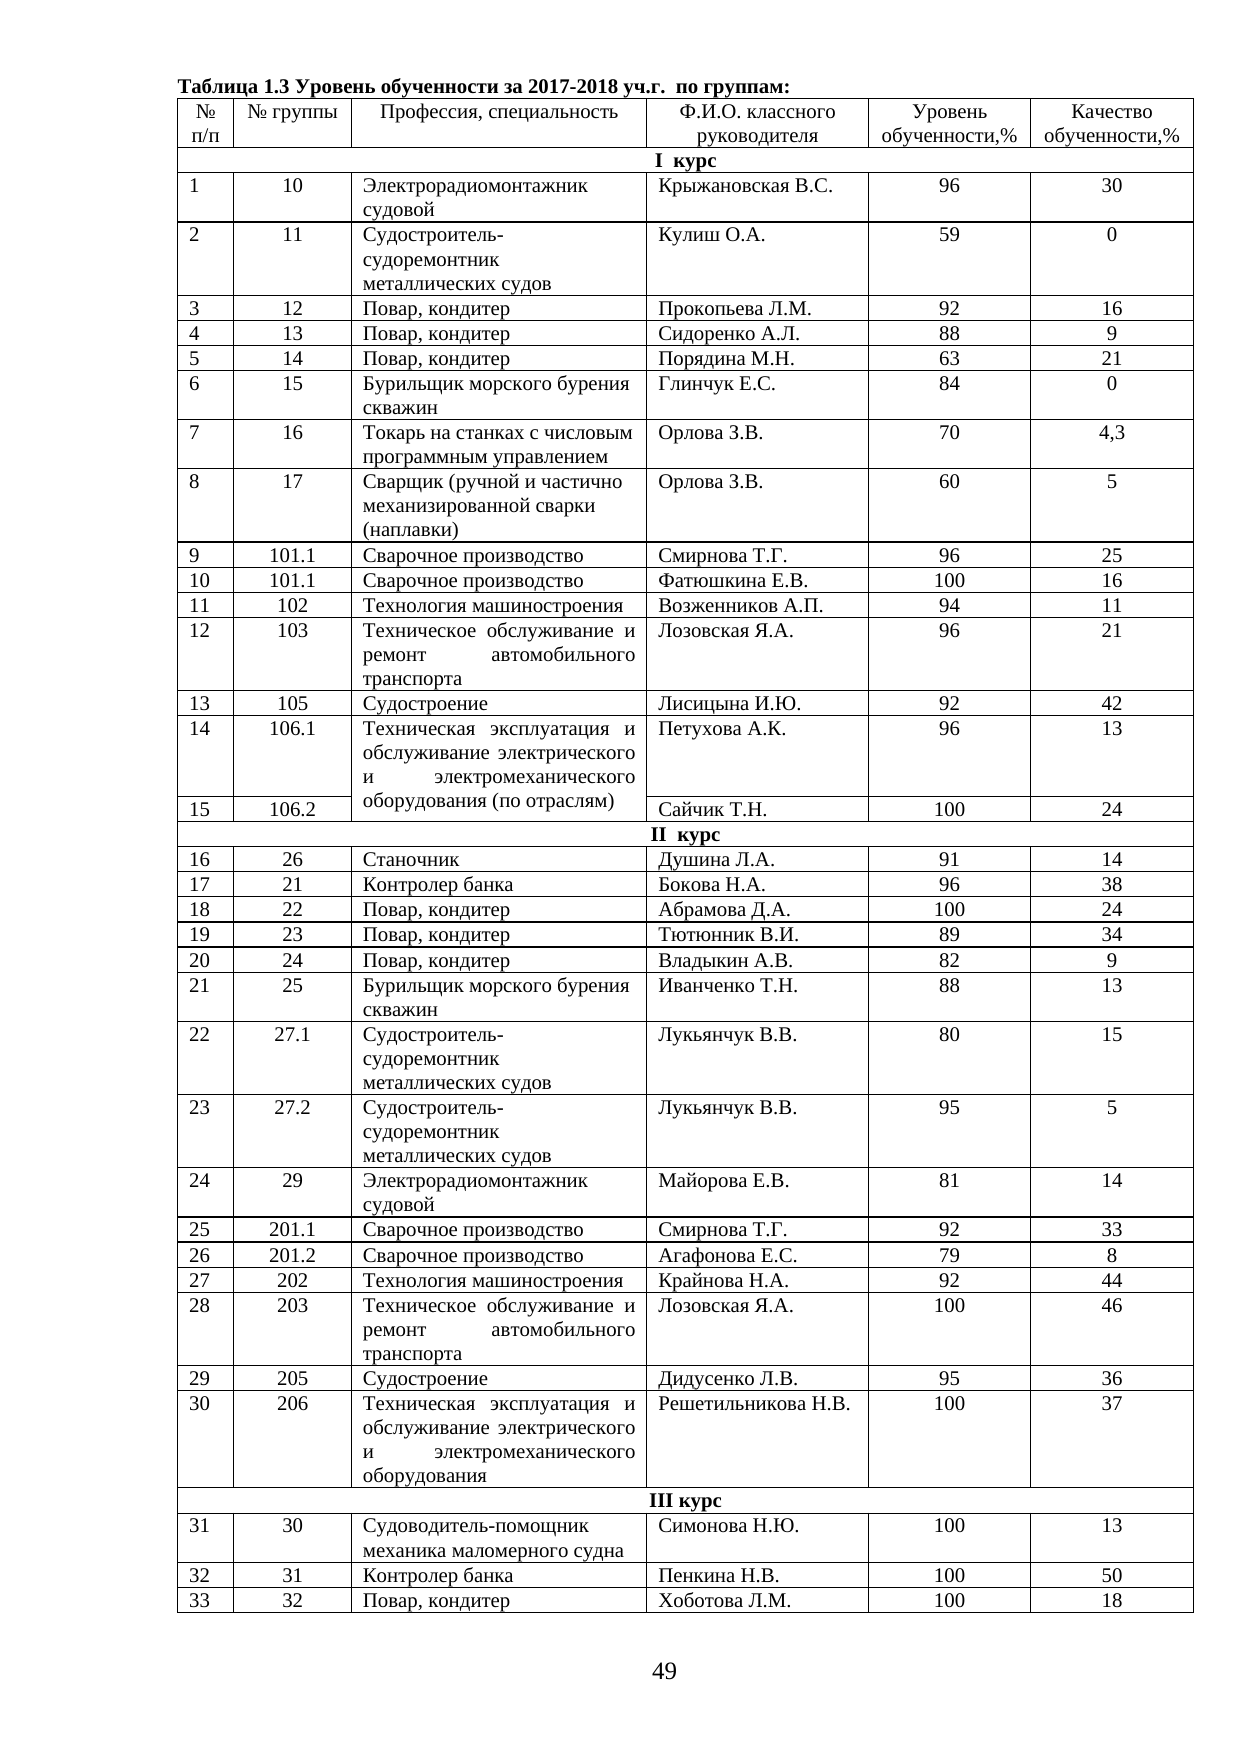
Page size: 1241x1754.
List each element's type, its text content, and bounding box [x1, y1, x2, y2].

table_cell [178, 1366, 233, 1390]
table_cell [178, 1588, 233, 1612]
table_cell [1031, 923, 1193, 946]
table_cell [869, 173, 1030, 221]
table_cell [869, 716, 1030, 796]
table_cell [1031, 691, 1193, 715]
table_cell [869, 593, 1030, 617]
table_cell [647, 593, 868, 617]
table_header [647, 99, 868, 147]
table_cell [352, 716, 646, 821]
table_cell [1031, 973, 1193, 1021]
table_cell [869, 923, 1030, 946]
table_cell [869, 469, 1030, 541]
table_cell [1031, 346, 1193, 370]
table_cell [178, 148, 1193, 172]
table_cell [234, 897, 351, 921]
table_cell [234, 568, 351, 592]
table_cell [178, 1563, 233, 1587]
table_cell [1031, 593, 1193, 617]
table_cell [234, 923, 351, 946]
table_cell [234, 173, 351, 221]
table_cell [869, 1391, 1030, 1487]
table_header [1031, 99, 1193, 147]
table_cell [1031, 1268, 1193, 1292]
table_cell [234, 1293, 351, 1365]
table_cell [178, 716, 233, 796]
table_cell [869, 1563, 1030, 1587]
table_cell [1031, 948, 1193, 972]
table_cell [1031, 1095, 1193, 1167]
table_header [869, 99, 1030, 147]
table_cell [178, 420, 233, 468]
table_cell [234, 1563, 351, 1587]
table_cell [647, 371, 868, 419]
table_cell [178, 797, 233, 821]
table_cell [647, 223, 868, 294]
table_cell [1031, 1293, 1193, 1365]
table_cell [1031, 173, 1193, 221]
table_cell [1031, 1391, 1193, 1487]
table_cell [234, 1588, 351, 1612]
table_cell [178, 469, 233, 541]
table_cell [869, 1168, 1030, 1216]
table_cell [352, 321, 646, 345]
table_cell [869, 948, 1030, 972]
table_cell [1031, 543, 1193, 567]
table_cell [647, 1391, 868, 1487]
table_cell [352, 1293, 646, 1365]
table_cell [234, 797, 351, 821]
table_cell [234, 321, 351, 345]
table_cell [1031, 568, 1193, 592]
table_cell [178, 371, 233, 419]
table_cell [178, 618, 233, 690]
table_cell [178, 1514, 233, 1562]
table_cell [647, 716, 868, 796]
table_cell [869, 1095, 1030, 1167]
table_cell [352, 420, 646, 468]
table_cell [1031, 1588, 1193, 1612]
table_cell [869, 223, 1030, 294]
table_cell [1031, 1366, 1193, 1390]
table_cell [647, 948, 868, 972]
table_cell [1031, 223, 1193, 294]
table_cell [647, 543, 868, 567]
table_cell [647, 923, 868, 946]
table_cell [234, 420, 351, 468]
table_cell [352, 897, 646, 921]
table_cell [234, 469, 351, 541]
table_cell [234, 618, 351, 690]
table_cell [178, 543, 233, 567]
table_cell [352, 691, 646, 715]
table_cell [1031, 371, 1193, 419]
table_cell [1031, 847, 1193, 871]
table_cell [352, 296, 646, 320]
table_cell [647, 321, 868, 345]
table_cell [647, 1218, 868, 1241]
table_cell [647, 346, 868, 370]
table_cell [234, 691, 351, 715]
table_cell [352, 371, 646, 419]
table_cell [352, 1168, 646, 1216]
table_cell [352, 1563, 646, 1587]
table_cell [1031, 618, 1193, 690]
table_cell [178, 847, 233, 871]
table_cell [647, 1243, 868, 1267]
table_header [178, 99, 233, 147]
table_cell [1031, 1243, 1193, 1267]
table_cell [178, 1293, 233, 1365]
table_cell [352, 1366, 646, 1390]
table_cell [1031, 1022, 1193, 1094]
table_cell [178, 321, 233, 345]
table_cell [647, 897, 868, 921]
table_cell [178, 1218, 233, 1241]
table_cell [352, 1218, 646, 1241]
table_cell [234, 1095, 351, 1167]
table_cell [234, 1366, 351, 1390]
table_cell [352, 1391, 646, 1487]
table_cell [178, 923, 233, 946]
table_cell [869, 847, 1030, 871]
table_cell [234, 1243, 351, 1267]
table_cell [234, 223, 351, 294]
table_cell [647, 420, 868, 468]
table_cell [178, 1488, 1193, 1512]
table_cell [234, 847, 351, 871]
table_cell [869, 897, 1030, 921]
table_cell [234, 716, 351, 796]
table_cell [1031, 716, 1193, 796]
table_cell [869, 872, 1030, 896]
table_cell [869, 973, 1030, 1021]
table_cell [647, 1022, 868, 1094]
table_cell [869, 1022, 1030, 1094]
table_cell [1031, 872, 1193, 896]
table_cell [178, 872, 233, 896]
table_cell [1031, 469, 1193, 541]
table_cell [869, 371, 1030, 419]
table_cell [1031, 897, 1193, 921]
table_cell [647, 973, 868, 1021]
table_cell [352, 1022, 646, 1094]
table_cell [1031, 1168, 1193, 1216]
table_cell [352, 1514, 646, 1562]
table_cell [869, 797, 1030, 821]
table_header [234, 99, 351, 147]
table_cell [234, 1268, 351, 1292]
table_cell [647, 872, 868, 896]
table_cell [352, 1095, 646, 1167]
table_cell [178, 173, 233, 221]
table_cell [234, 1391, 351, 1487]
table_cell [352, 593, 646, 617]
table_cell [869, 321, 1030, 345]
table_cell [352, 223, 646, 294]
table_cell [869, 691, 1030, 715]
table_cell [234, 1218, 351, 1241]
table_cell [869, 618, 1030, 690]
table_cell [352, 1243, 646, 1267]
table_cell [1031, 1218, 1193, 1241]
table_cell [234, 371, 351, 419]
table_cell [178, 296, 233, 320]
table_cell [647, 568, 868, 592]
text Таблица 1.3 Уровень обученности за 2017-2018 уч.г. по группам: [177, 74, 1152, 98]
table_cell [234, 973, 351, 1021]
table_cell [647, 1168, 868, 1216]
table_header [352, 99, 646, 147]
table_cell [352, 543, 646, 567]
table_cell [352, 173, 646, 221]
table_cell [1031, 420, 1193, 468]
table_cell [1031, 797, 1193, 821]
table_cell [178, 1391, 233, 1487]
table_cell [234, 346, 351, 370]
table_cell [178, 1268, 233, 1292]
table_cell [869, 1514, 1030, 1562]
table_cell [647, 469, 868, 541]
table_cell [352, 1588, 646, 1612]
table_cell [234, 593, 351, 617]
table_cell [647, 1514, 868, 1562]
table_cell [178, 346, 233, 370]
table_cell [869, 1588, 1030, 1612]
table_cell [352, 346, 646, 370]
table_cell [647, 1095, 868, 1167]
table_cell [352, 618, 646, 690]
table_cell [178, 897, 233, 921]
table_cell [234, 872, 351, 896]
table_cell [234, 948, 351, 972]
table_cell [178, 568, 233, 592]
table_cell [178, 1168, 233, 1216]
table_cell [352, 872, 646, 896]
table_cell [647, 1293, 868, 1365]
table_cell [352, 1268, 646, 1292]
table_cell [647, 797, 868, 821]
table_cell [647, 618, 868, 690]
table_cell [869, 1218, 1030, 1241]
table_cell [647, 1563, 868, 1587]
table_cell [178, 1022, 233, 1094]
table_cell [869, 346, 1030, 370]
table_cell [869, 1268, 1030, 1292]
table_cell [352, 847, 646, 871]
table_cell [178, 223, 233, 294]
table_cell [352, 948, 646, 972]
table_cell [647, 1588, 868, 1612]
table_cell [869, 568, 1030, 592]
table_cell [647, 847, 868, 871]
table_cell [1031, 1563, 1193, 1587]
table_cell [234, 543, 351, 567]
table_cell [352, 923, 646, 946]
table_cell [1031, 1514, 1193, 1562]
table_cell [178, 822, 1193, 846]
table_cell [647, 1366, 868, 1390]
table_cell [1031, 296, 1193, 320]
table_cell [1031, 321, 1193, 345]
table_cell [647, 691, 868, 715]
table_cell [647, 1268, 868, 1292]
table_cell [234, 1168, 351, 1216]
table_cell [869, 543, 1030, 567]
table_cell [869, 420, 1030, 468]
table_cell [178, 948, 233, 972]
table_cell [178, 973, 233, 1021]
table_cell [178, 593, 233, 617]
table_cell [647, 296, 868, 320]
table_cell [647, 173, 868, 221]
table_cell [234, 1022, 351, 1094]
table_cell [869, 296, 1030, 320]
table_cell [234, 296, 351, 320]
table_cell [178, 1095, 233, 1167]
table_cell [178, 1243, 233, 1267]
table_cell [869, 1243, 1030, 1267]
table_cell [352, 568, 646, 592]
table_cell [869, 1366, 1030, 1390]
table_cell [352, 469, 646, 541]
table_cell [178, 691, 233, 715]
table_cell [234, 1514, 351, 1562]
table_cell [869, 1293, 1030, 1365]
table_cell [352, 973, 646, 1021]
